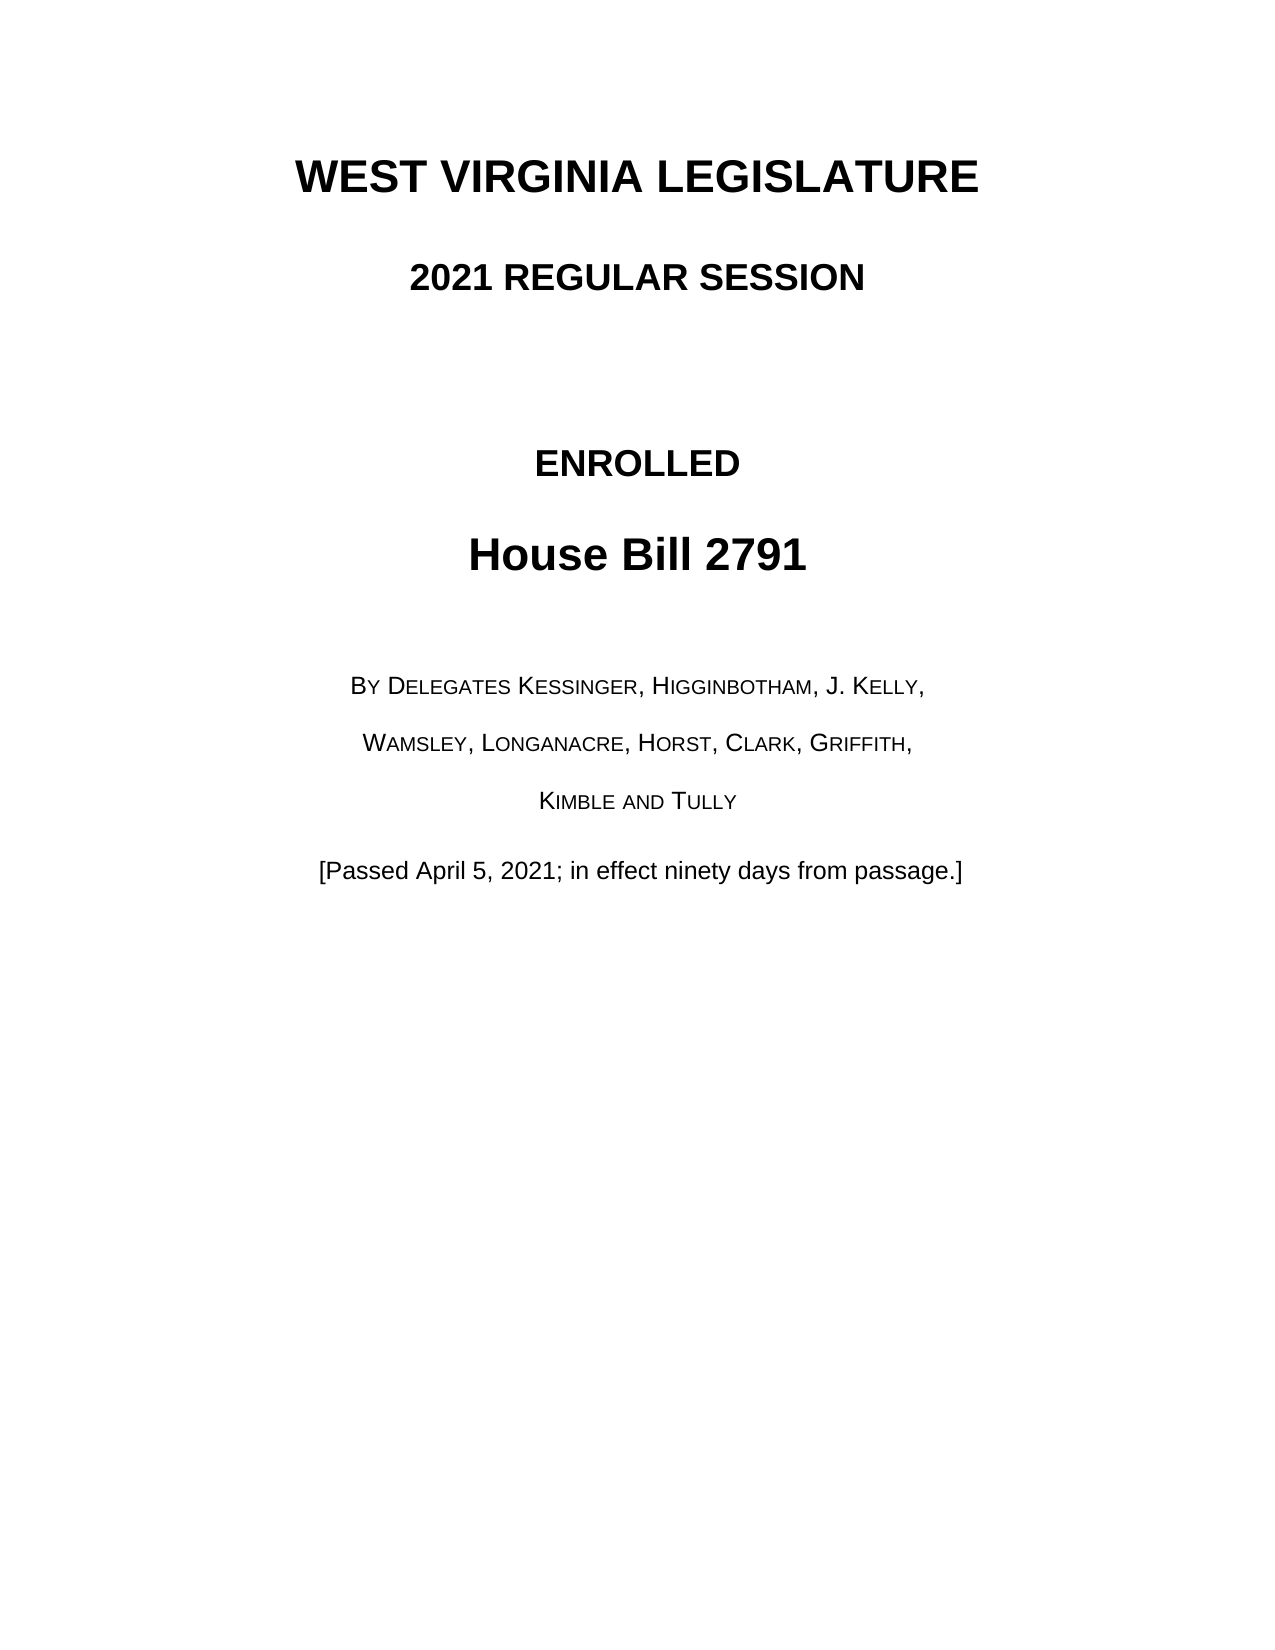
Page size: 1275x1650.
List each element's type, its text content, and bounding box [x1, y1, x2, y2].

text Bill [150, 528, 1125, 581]
title 2021 regular session [150, 255, 1125, 298]
text [Passed April 5, 2021; in effect ninety days from passage.] [262, 856, 1012, 884]
text By [337, 671, 937, 814]
title WEST virginia legislature [150, 150, 1125, 203]
